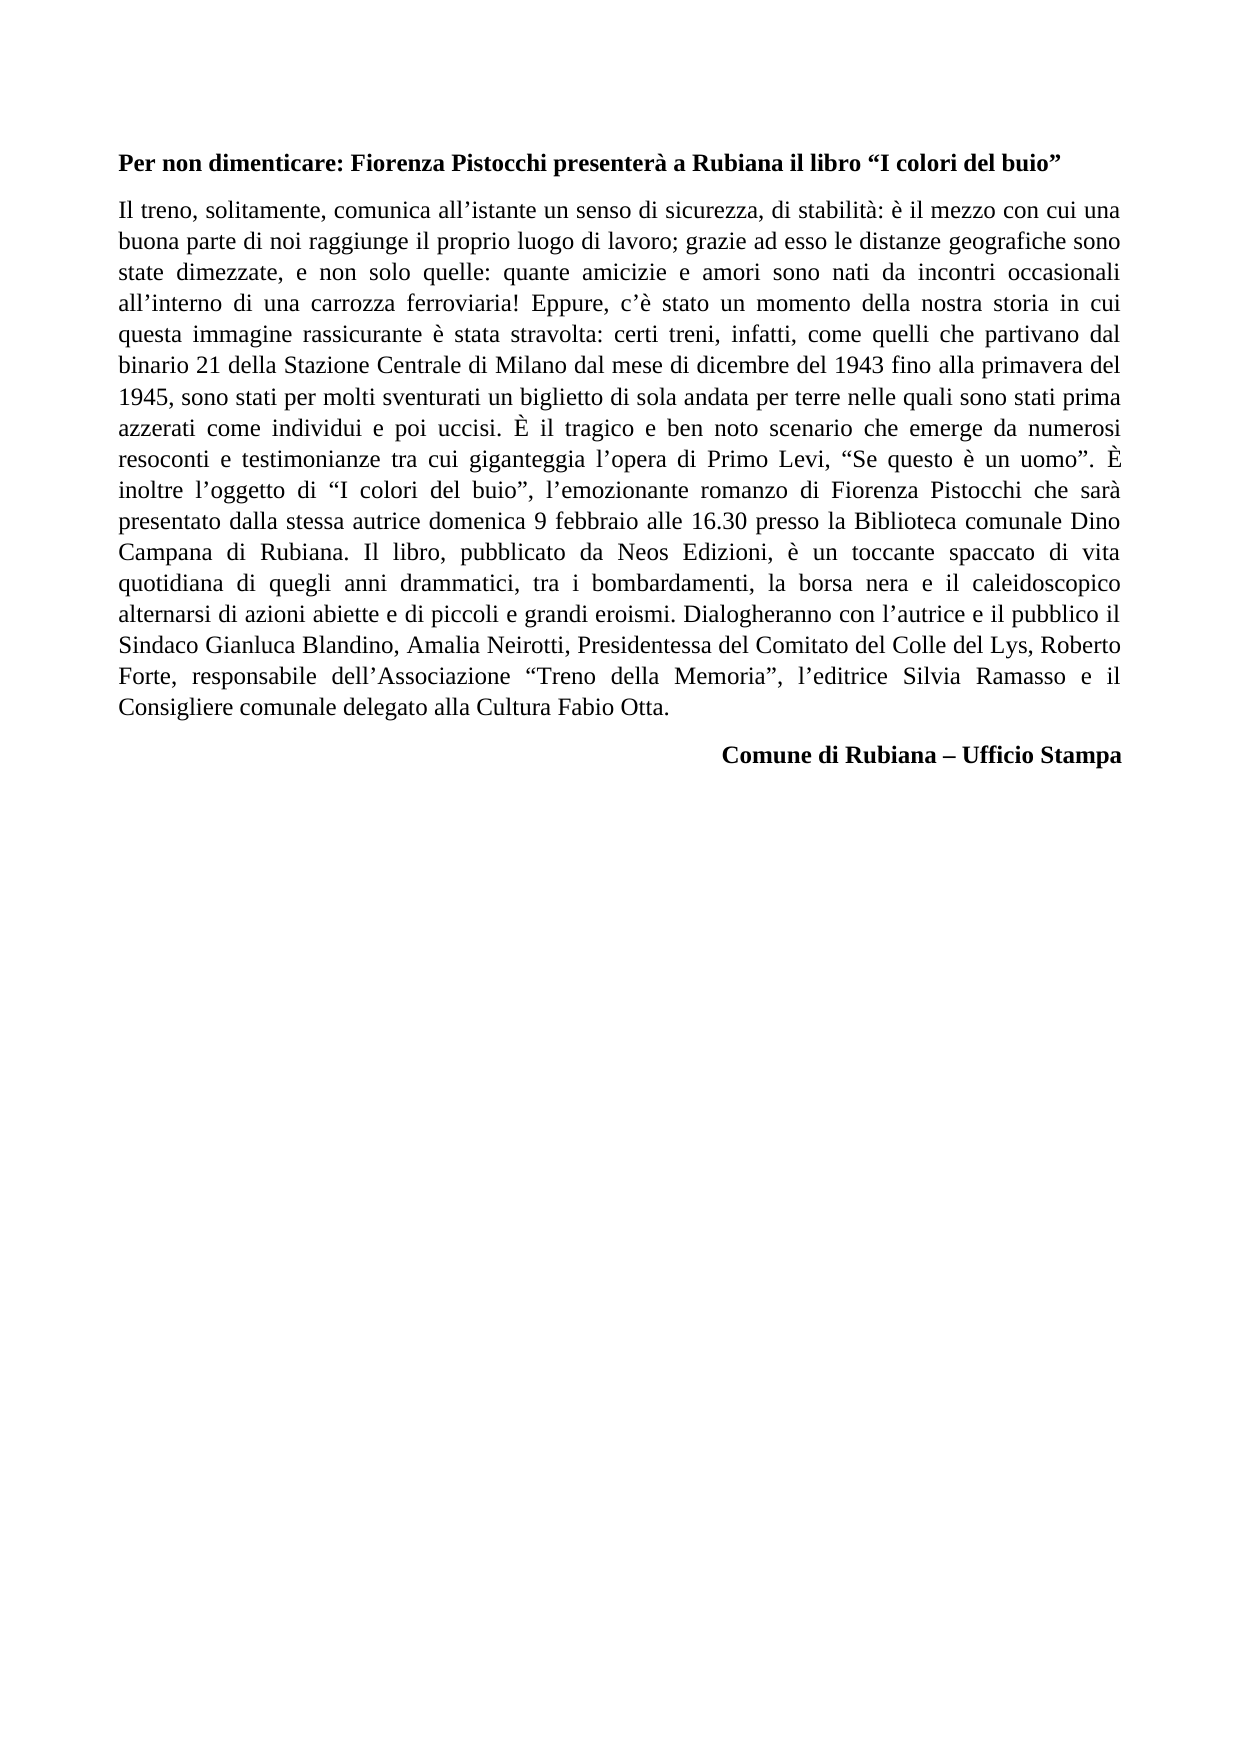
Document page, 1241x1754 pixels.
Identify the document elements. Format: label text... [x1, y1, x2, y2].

text Comune di Rubiana – Ufficio Stampa [118, 740, 1122, 768]
text Il treno, solitamente, comunica all’istante un senso di sicurezza, di stabilità: è il mezzo con cui una buona parte di noi raggiunge il proprio luogo di lavoro; grazie ad esso le distanze geografiche sono state dimezzate, e non solo quelle: quante amicizie e amori sono nati da incontri occasionali all’interno di una carrozza ferroviaria! Eppure, c’è stato un momento della nostra storia in cui questa immagine rassicurante è stata stravolta: certi treni, infatti, come quelli che partivano dal binario 21 della Stazione Centrale di Milano dal mese di dicembre del 1943 fino alla primavera del 1945, sono stati per molti sventurati un biglietto di sola andata per terre nelle quali sono stati prima azzerati come individui e poi uccisi. È il tragico e ben noto scenario che emerge da numerosi resoconti e testimonianze tra cui giganteggia l’opera di Primo Levi, “Se questo è un uomo”. È inoltre l’oggetto di “I colori del buio”, l’emozionante romanzo di Fiorenza Pistocchi che sarà presentato dalla stessa autrice domenica 9 febbraio alle 16.30 presso la Biblioteca comunale Dino Campana di Rubiana. Il libro, pubblicato da Neos Edizioni, è un toccante spaccato di vita quotidiana di quegli anni drammatici, tra i bombardamenti, la borsa nera e il caleidoscopico alternarsi di azioni abiette e di piccoli e grandi eroismi. Dialogheranno con l’autrice e il pubblico il Sindaco Gianluca Blandino, Amalia Neirotti, Presidentessa del Comitato del Colle del Lys, Roberto Forte, responsabile dell’Associazione “Treno della Memoria”, l’editrice Silvia Ramasso e il Consigliere comunale delegato alla Cultura Fabio Otta. [118, 195, 1122, 721]
text Per non dimenticare: Fiorenza Pistocchi presenterà a Rubiana il libro “I colori del buio” [118, 148, 1122, 176]
